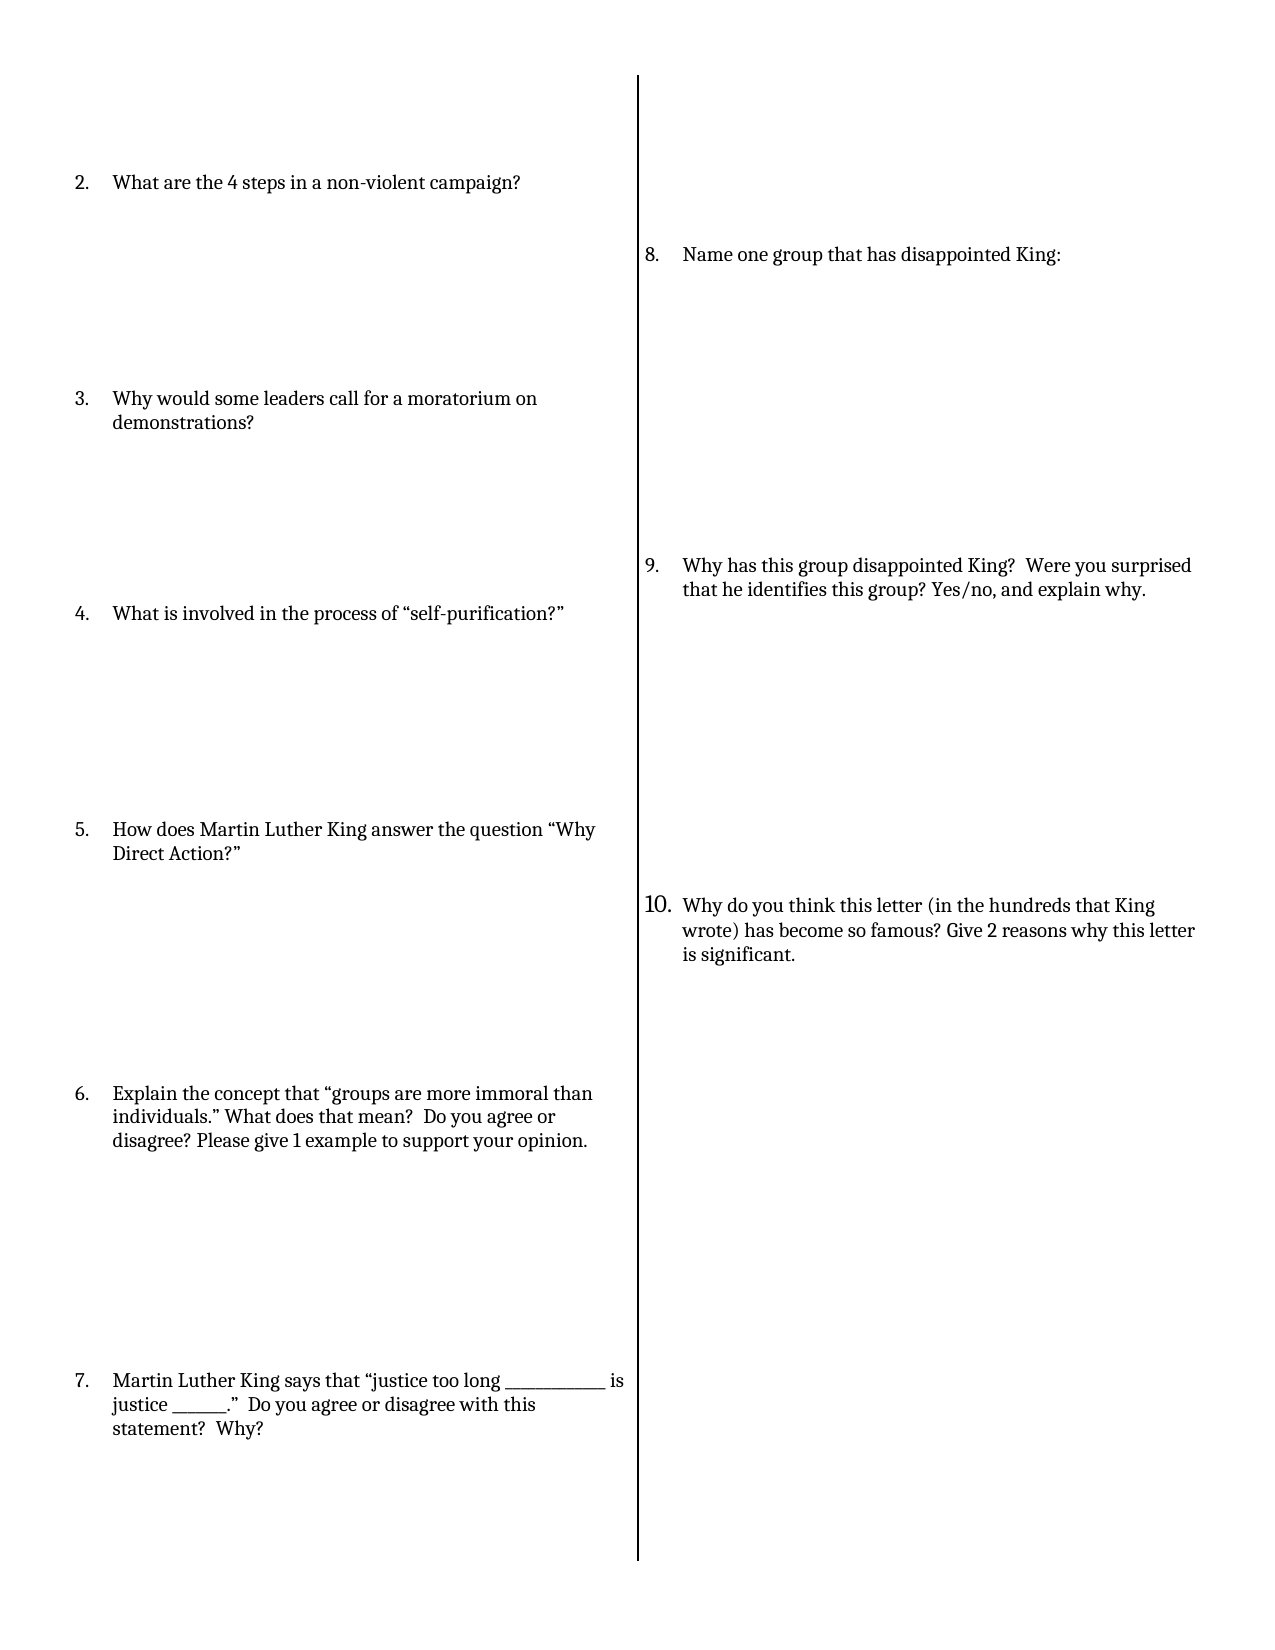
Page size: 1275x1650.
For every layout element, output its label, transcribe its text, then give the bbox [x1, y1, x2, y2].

list What are the 4 steps in a non-violent campaign? [75, 171, 630, 195]
list Martin Luther King says that “justice too long _____________ is justice _______.” Do you agree or disagree with this statement? Why? [75, 1369, 630, 1441]
list Explain the concept that “groups are more immoral than individuals.” What does that mean? Do you agree or disagree? Please give 1 example to support your opinion. [75, 1081, 630, 1153]
list Name one group that has disappointed King: [645, 243, 1200, 267]
list Why do you think this letter (in the hundreds that King wrote) has become so famous? Give 2 reasons why this letter is significant. [645, 889, 1200, 966]
list Why has this group disappointed King? Were you surprised that he identifies this group? Yes/no, and explain why. [645, 554, 1200, 602]
list What is involved in the process of “self-purification?” [75, 602, 630, 626]
list How does Martin Luther King answer the question “Why Direct Action?” [75, 818, 630, 866]
list Why would some leaders call for a moratorium on demonstrations? [75, 386, 630, 434]
